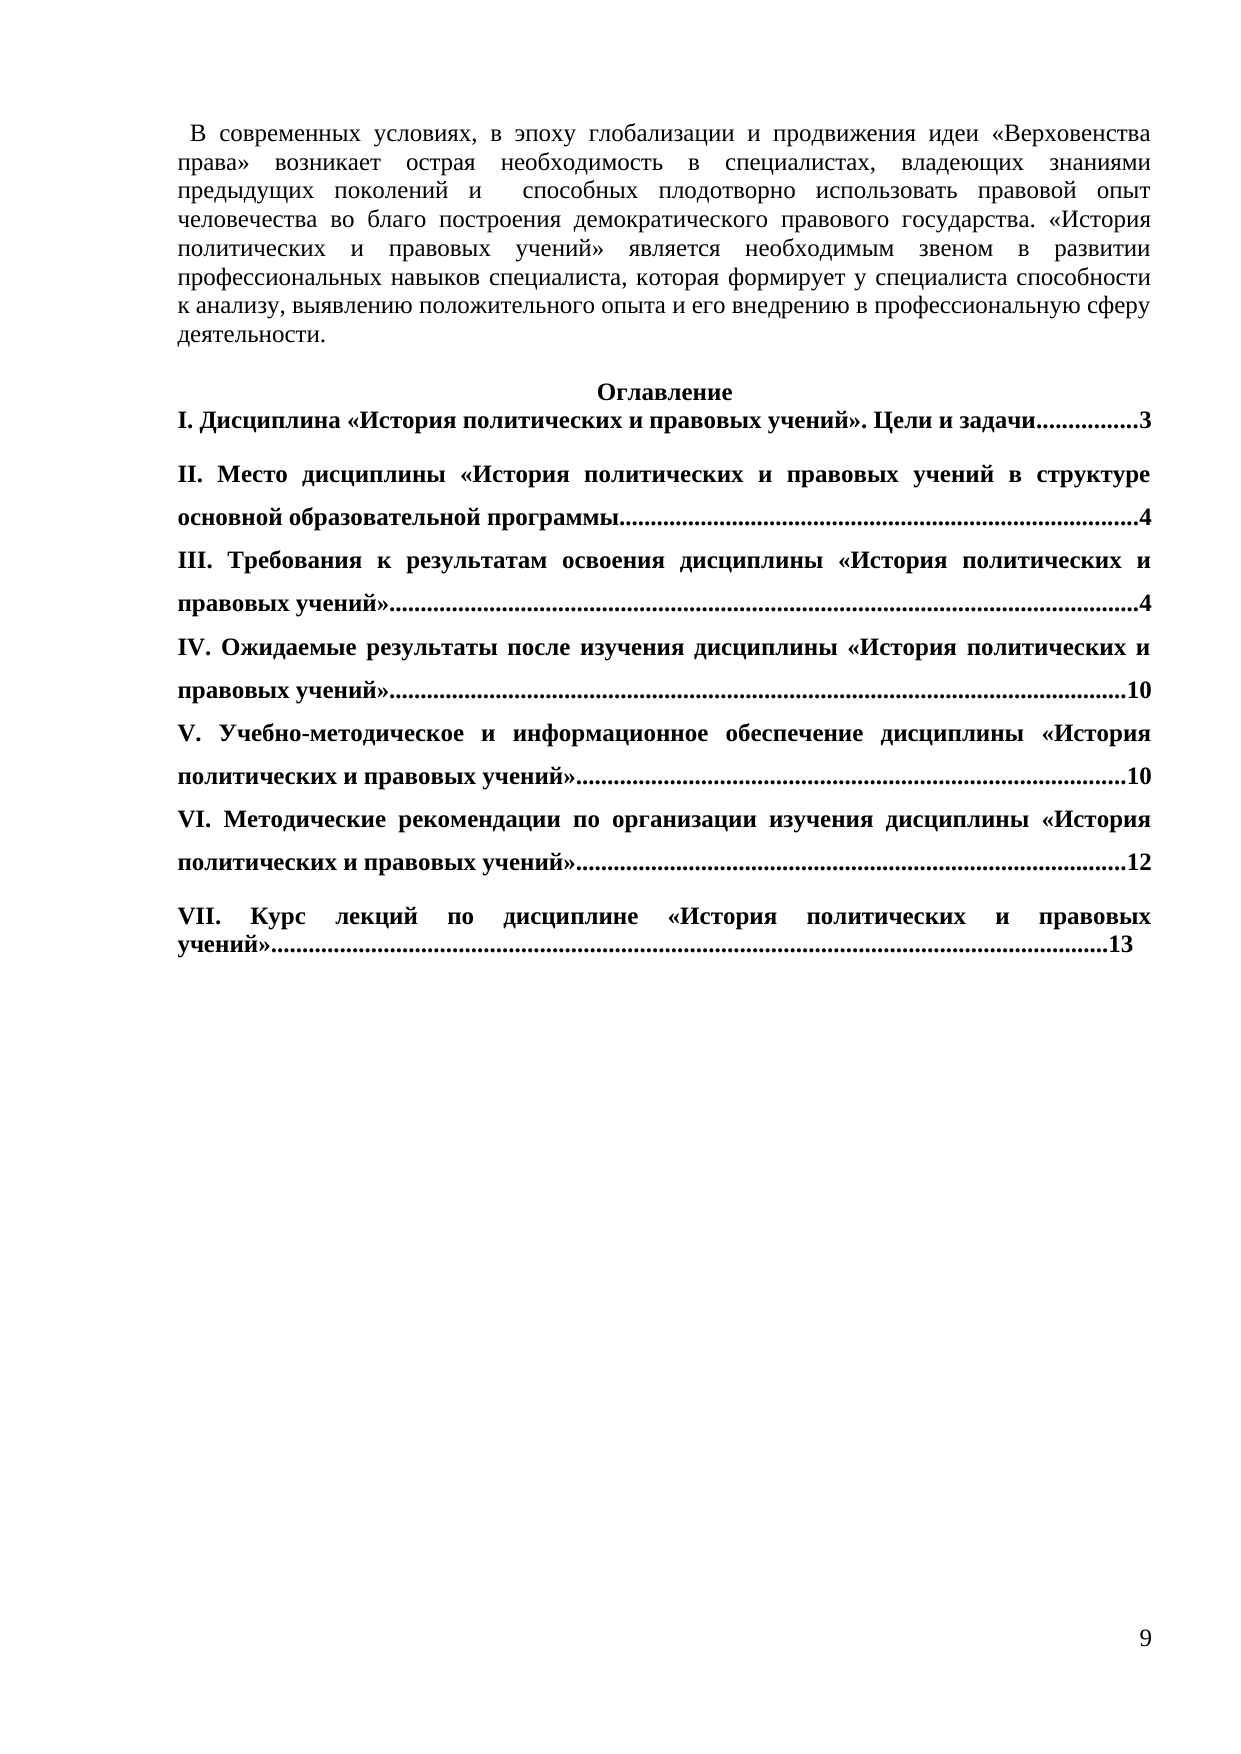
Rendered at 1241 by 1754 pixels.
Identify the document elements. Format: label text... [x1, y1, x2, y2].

text I. Дисциплина «История политических и правовых учений». Цели и задачи 3 [177, 406, 1152, 434]
text II. Место дисциплины «История политических и правовых учений в структуре основной образовательной программы 4 [177, 459, 1152, 531]
text VII. Курс лекций по дисциплине «История политических и правовых учений»......................................................................................................................................13 [177, 901, 1152, 958]
text Оглавление [177, 377, 1152, 406]
text V. Учебно-методическое и информационное обеспечение дисциплины «История политических и правовых учений» 10 [177, 718, 1152, 790]
text VI. Методические рекомендации по организации изучения дисциплины «История политических и правовых учений» 12 [177, 804, 1152, 876]
text III. Требования к результатам освоения дисциплины «История политических и правовых учений» 4 [177, 545, 1152, 617]
text IV. Ожидаемые результаты после изучения дисциплины «История политических и правовых учений» 10 [177, 632, 1152, 703]
text В современных условиях, в эпоху глобализации и продвижения идеи «Верховенства права» возникает острая необходимость в специалистах, владеющих знаниями предыдущих поколений и способных плодотворно использовать правовой опыт человечества во благо построения демократического правового государства. «История политических и правовых учений» является необходимым звеном в развитии профессиональных навыков специалиста, которая формирует у специалиста способности к анализу, выявлению положительного опыта и его внедрению в профессиональную сферу деятельности. [177, 118, 1152, 348]
